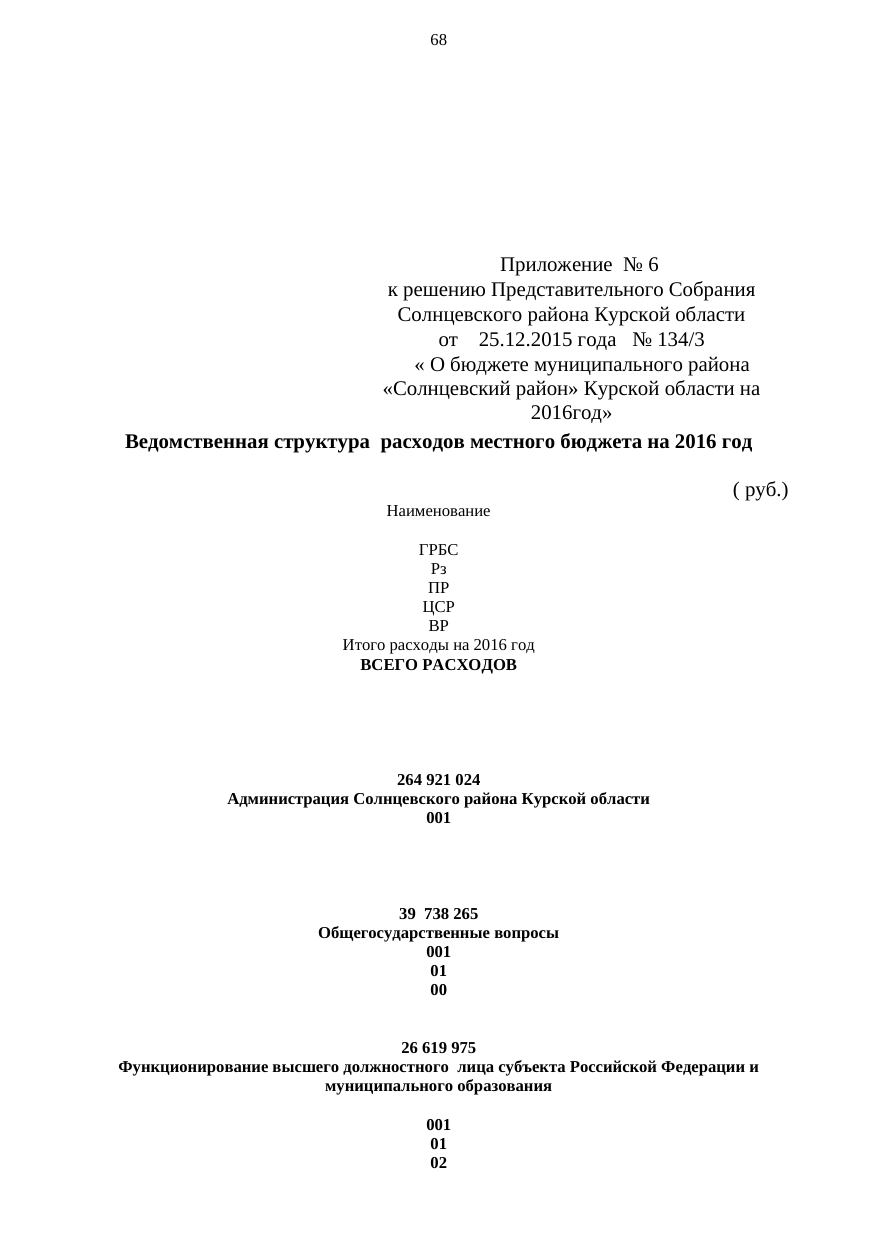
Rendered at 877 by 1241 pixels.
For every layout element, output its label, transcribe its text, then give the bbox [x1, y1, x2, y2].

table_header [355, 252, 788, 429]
text ( руб.) [89, 477, 788, 501]
text Ведомственная структура расходов местного бюджета на 2016 год [89, 429, 788, 453]
